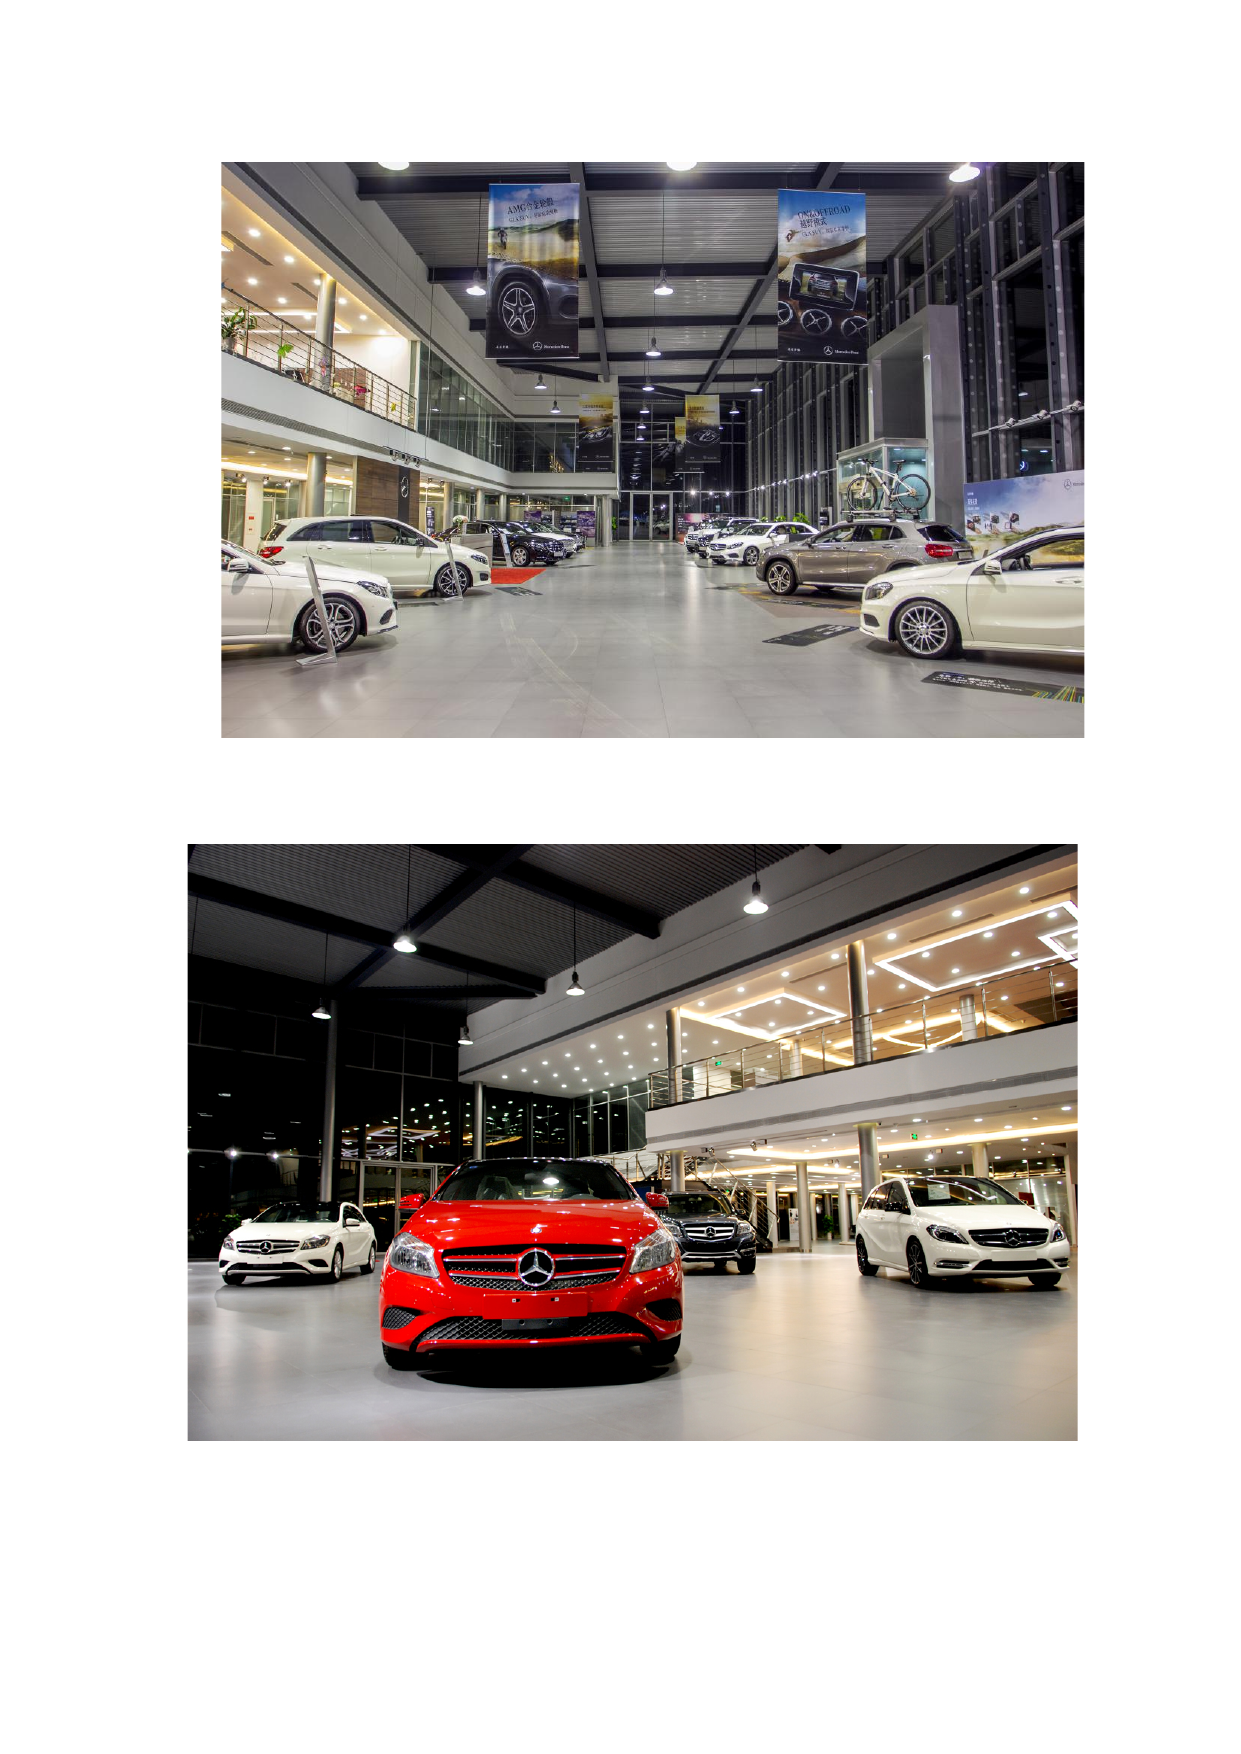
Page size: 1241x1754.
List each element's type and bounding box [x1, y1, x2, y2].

picture [187, 844, 1078, 1441]
picture [221, 162, 1085, 738]
